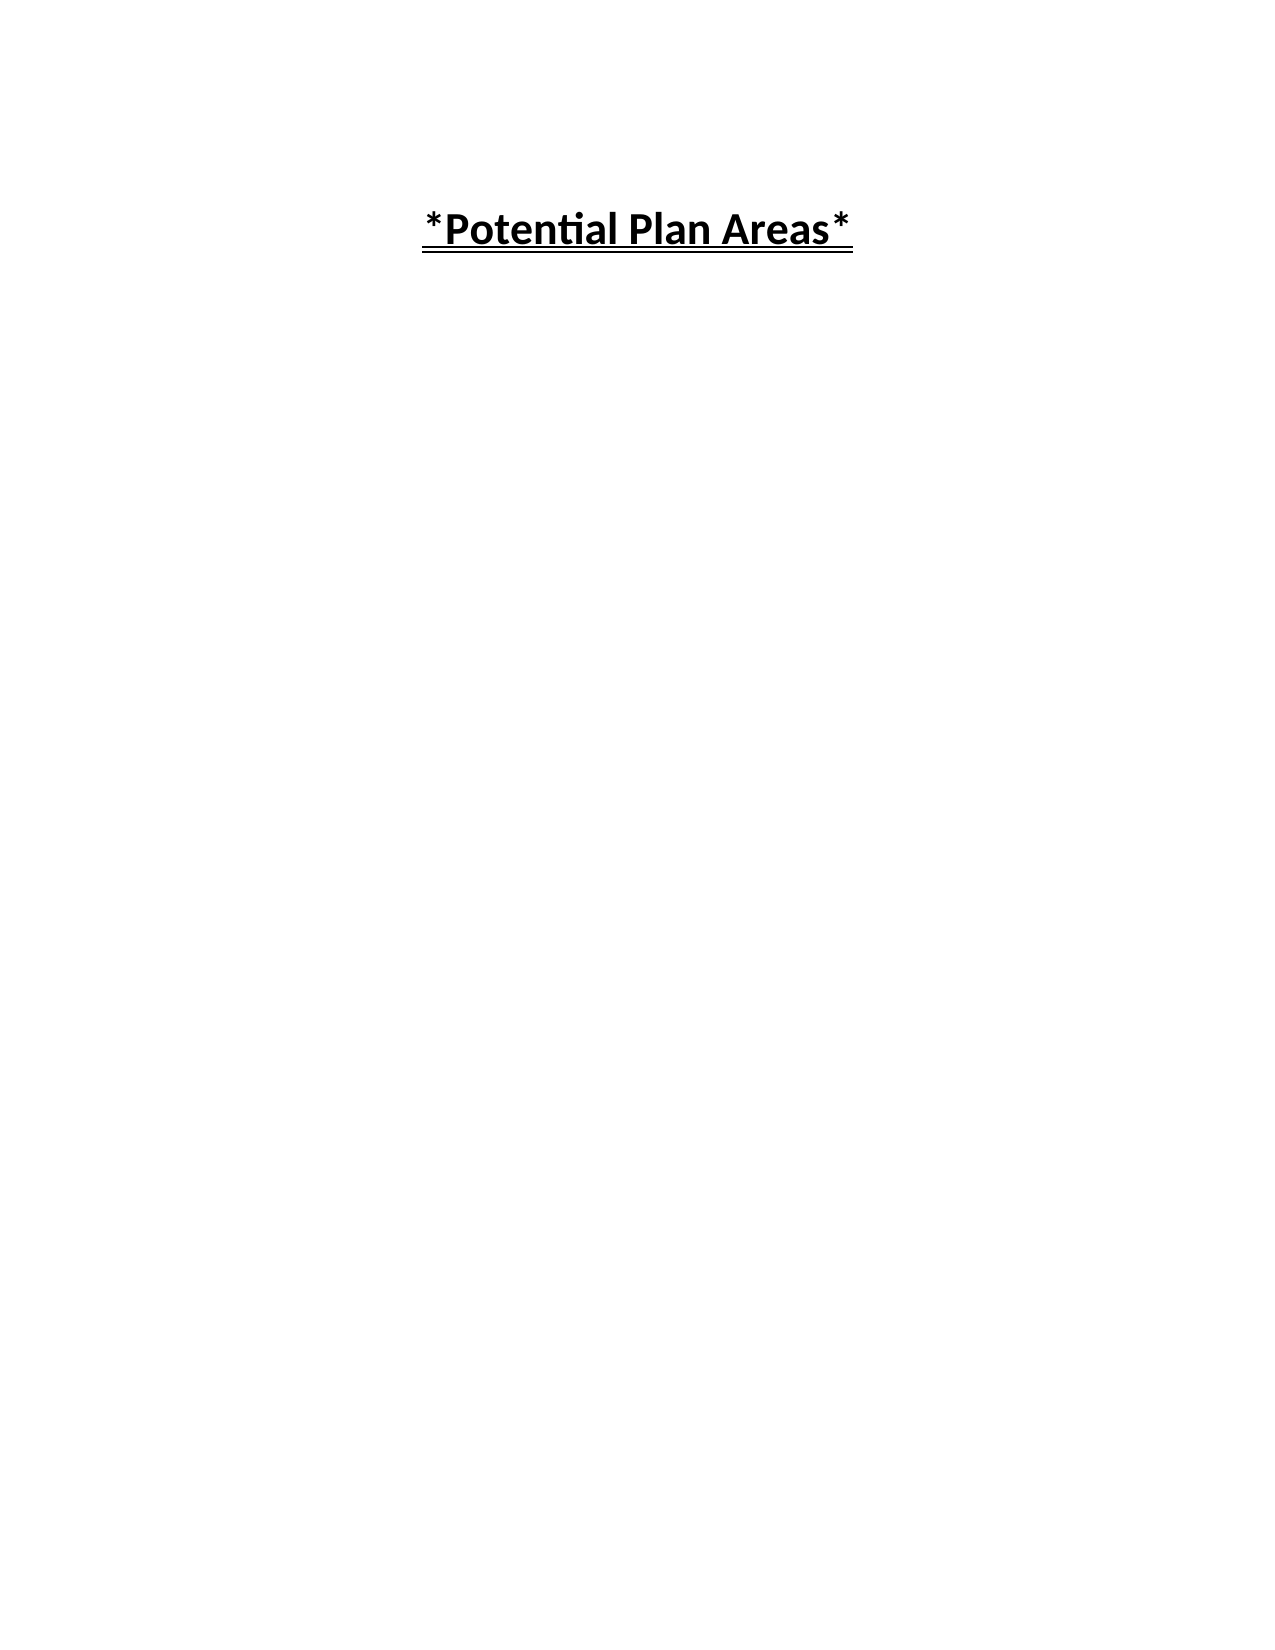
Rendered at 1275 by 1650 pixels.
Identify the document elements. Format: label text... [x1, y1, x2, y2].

subtitle *Potential Plan Areas* [150, 200, 1125, 256]
